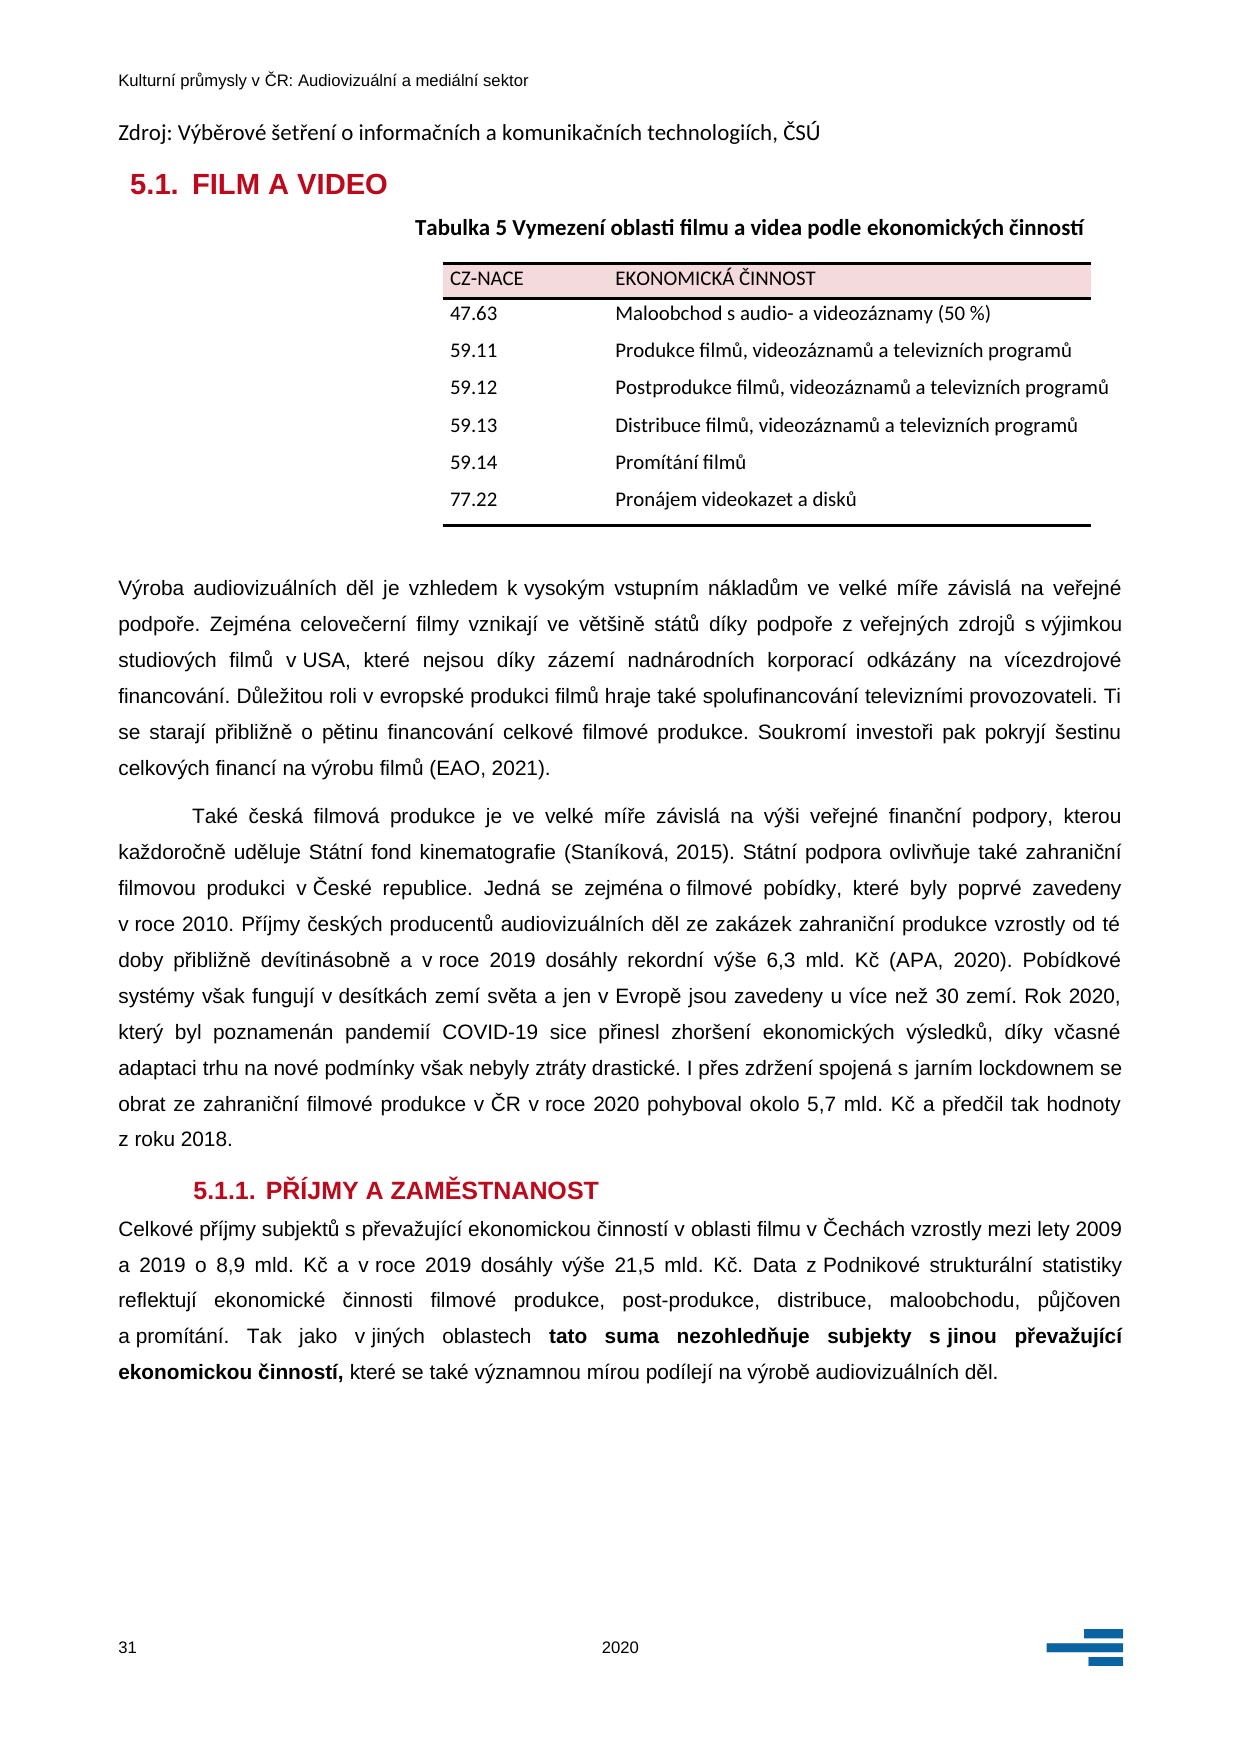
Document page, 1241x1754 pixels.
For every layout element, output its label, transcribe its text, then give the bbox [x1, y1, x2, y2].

text Výroba audiovizuálních děl je vzhledem k vysokým vstupním nákladům ve velké míře závislá na veřejné podpoře. Zejména celovečerní filmy vznikají ve většině států díky podpoře z veřejných zdrojů s výjimkou studiových filmů v USA, které nejsou díky zázemí nadnárodních korporací odkázány na vícezdrojové financování. Důležitou roli v evropské produkci filmů hraje také spolufinancování televizními provozovateli. Ti se starají přibližně o pětinu financování celkové filmové produkce. Soukromí investoři pak pokryjí šestinu celkových financí na výrobu filmů (EAO, 2021). [118, 576, 1122, 779]
picture [1046, 1629, 1124, 1666]
text Celkové příjmy subjektů s převažující ekonomickou činností v oblasti filmu v Čechách vzrostly mezi lety 2009 a 2019 o 8,9 mld. Kč a v roce 2019 dosáhly výše 21,5 mld. Kč. Data z Podnikové strukturální statistiky reflektují ekonomické činnosti filmové produkce, post-produkce, distribuce, maloobchodu, půjčoven a promítání. Tak jako v jiných oblastech tato suma nezohledňuje subjekty s jinou převažující ekonomickou činností, které se také významnou mírou podílejí na výrobě audiovizuálních děl. [118, 1216, 1122, 1384]
subtitle FILM A VIDEO [130, 167, 1122, 201]
table_header [1091, 214, 1122, 527]
table_header Tabulka 5 Vymezení oblasti filmu a videa podle ekonomických činností [118, 214, 1091, 527]
text Také česká filmová produkce je ve velké míře závislá na výši veřejné finanční podpory, kterou každoročně uděluje Státní fond kinematografie (Staníková, 2015). Státní podpora ovlivňuje také zahraniční filmovou produkci v České republice. Jedná se zejména o filmové pobídky, které byly poprvé zavedeny v roce 2010. Příjmy českých producentů audiovizuálních děl ze zakázek zahraniční produkce vzrostly od té doby přibližně devítinásobně a v roce 2019 dosáhly rekordní výše 6,3 mld. Kč (APA, 2020). Pobídkové systémy však fungují v desítkách zemí světa a jen v Evropě jsou zavedeny u více než 30 zemí. Rok 2020, který byl poznamenán pandemií COVID-19 sice přinesl zhoršení ekonomických výsledků, díky včasné adaptaci trhu na nové podmínky však nebyly ztráty drastické. I přes zdržení spojená s jarním lockdownem se obrat ze zahraniční filmové produkce v ČR v roce 2020 pohyboval okolo 5,7 mld. Kč a předčil tak hodnoty z roku 2018. [118, 804, 1122, 1151]
text Zdroj: Výběrové šetření o informačních a komunikačních technologiích, ČSÚ [118, 118, 1122, 146]
subtitle PŘÍJMY A ZAMĚSTNANOST [193, 1176, 1122, 1204]
